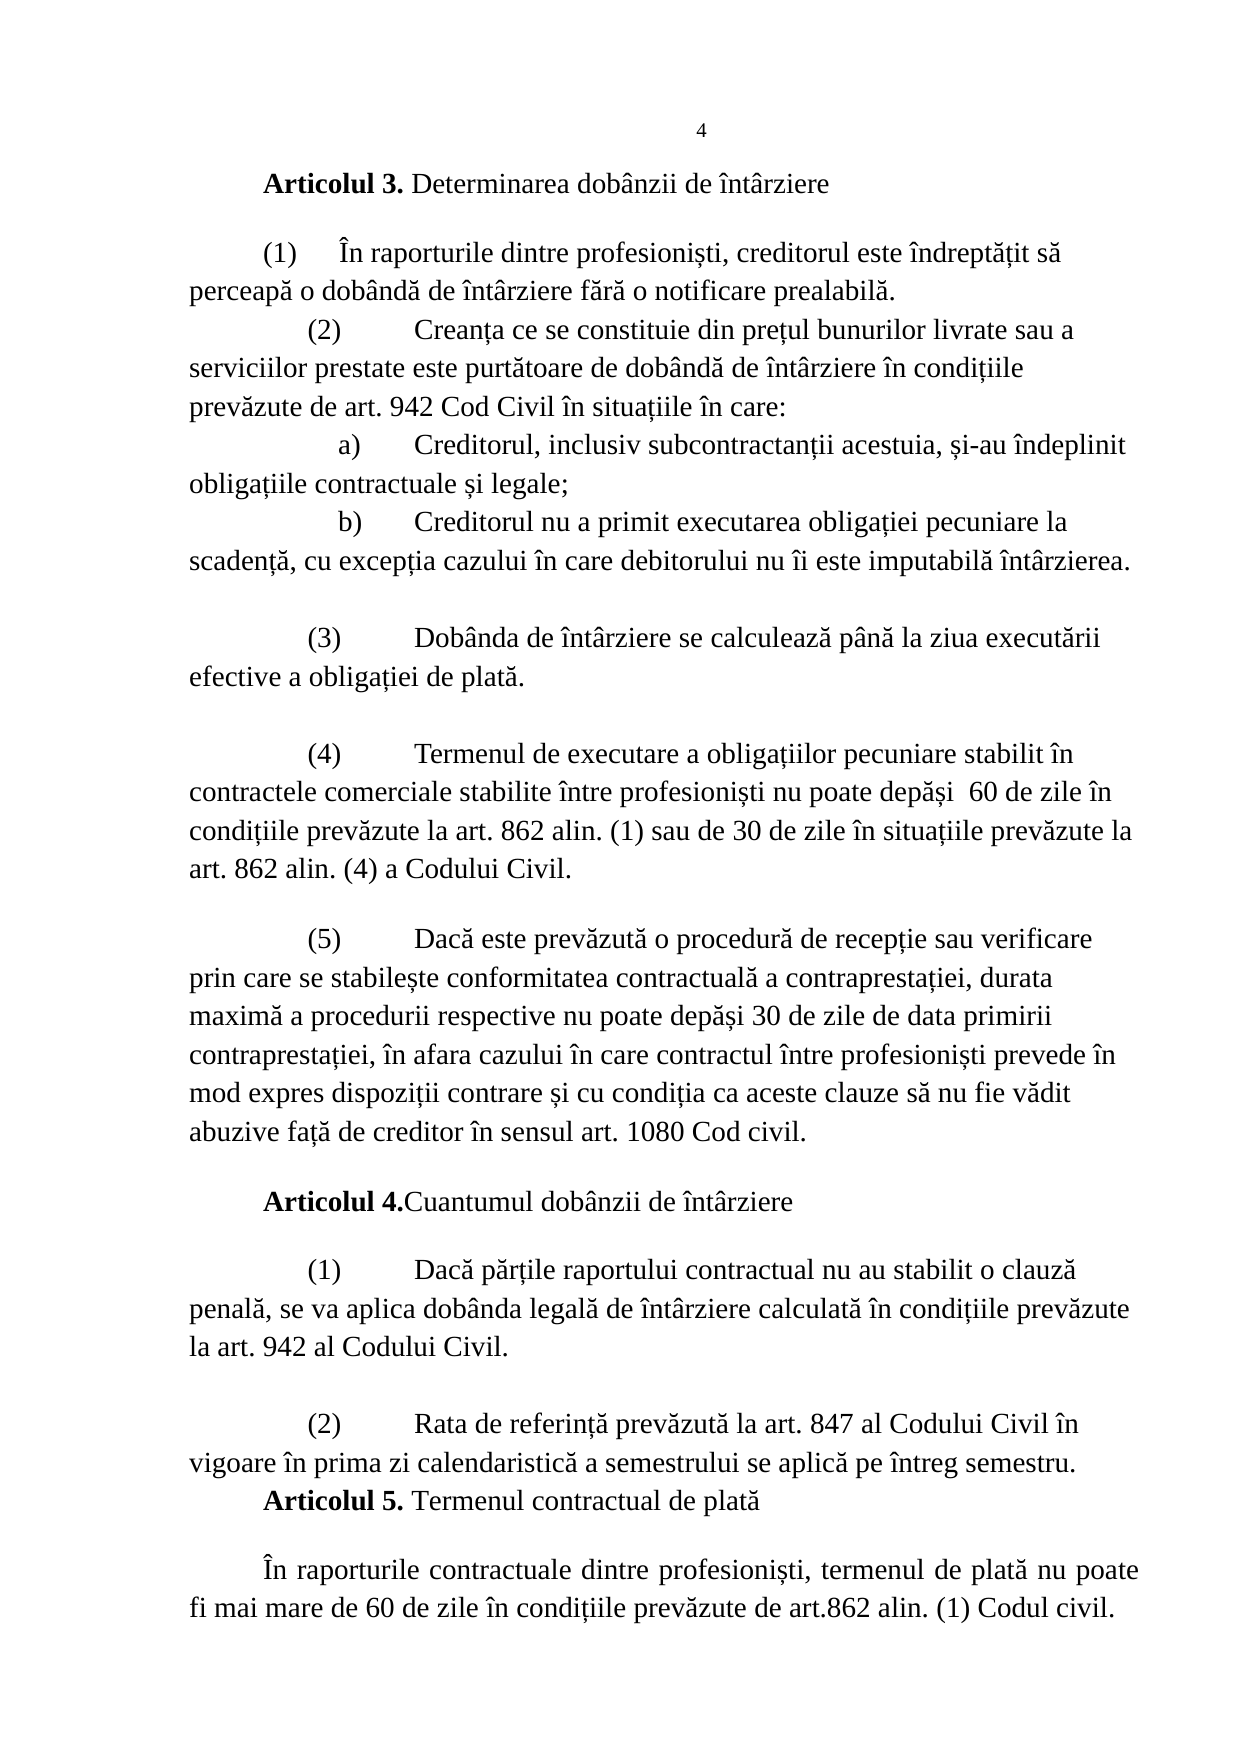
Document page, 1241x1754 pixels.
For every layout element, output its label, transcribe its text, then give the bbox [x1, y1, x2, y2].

list Creanța ce se constituie din prețul bunurilor livrate sau a serviciilor prestate este purtătoare de dobândă de întârziere în condițiile prevăzute de art. 942 Cod Civil în situațiile în care: [189, 312, 1140, 422]
text Articolul 5. Termenul contractual de plată [189, 1483, 1140, 1517]
list În raporturile dintre profesioniști, creditorul este îndreptățit să perceapă o dobândă de întârziere fără o notificare prealabilă. [189, 235, 1140, 307]
list Dacă părțile raportului contractual nu au stabilit o clauză penală, se va aplica dobânda legală de întârziere calculată în condițiile prevăzute la art. 942 al Codului Civil. [189, 1252, 1140, 1363]
list Dacă este prevăzută o procedură de recepție sau verificare prin care se stabilește conformitatea contractuală a contraprestației, durata maximă a procedurii respective nu poate depăși 30 de zile de data primirii contraprestației, în afara cazului în care contractul între profesioniști prevede în mod expres dispoziții contrare și cu condiția ca aceste clauze să nu fie vădit abuzive față de creditor în sensul art. 1080 Cod civil. [189, 921, 1140, 1147]
list Rata de referință prevăzută la art. 847 al Codului Civil în vigoare în prima zi calendaristică a semestrului se aplică pe întreg semestru. [189, 1406, 1140, 1478]
list Dobânda de întârziere se calculează până la ziua executării efective a obligației de plată. [189, 620, 1140, 692]
text În raporturile contractuale dintre profesioniști, termenul de plată nu poate fi mai mare de 60 de zile în condițiile prevăzute de art.862 alin. (1) Codul civil. [189, 1552, 1140, 1624]
list Termenul de executare a obligațiilor pecuniare stabilit în contractele comerciale stabilite între profesioniști nu poate depăși 60 de zile în condițiile prevăzute la art. 862 alin. (1) sau de 30 de zile în situațiile prevăzute la art. 862 alin. (4) a Codului Civil. [189, 736, 1140, 885]
text Articolul 3. Determinarea dobânzii de întârziere [189, 166, 1140, 200]
list Creditorul, inclusiv subcontractanții acestuia, și-au îndeplinit obligațiile contractuale și legale; [189, 427, 1140, 499]
list Creditorul nu a primit executarea obligației pecuniare la scadență, cu excepția cazului în care debitorului nu îi este imputabilă întârzierea. [189, 504, 1140, 577]
text Articolul 4.Cuantumul dobânzii de întârziere [189, 1184, 1140, 1217]
